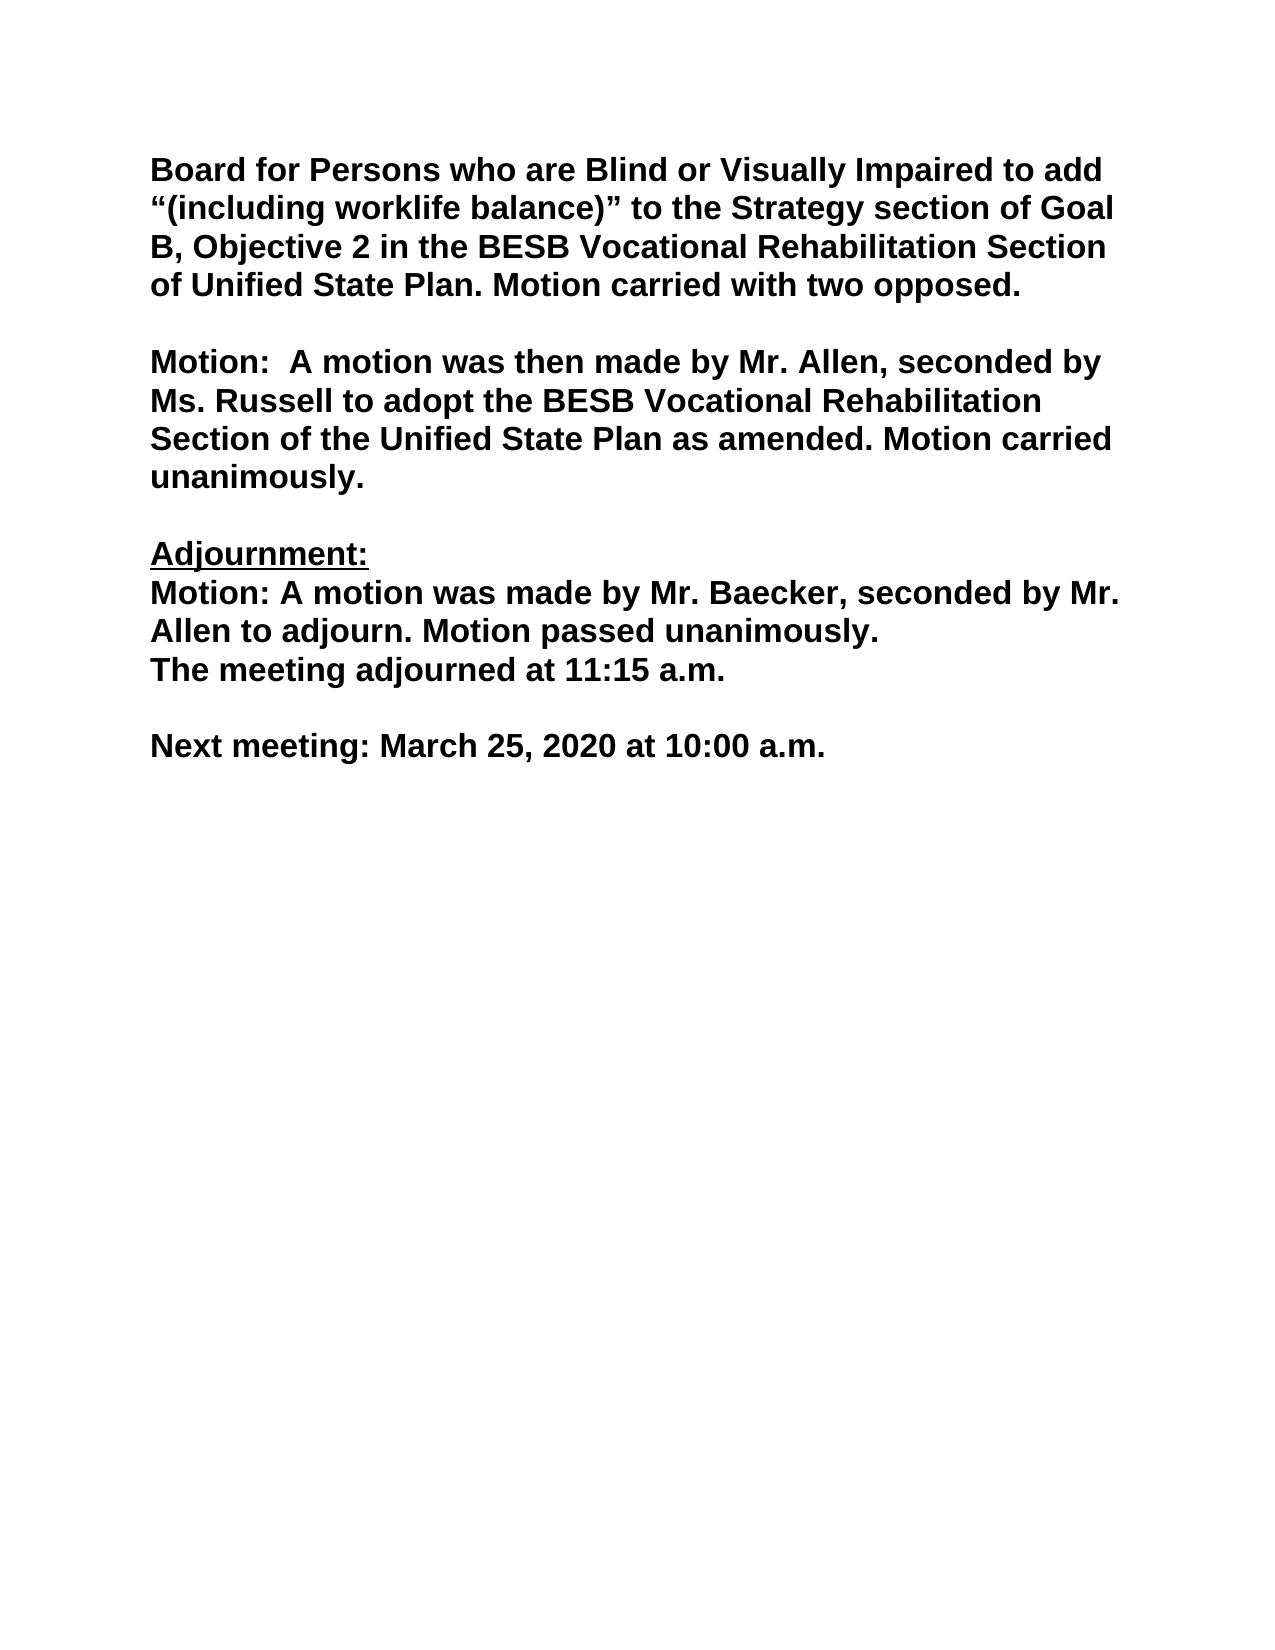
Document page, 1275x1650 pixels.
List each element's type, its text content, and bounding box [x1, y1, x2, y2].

text Motion: A motion was made by Mr. Baecker, seconded by Mr. Allen to adjourn. Motion passed unanimously. [150, 573, 1125, 650]
text Motion: A motion was then made by Mr. Allen, seconded by Ms. Russell to adopt the BESB Vocational Rehabilitation Section of the Unified State Plan as amended. Motion carried unanimously. [150, 342, 1125, 496]
text Next meeting: March 25, 2020 at 10:00 a.m. [150, 727, 1125, 765]
text Adjournment: [150, 534, 1125, 573]
text The meeting adjourned at 11:15 a.m. [150, 650, 1125, 688]
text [150, 150, 1125, 304]
